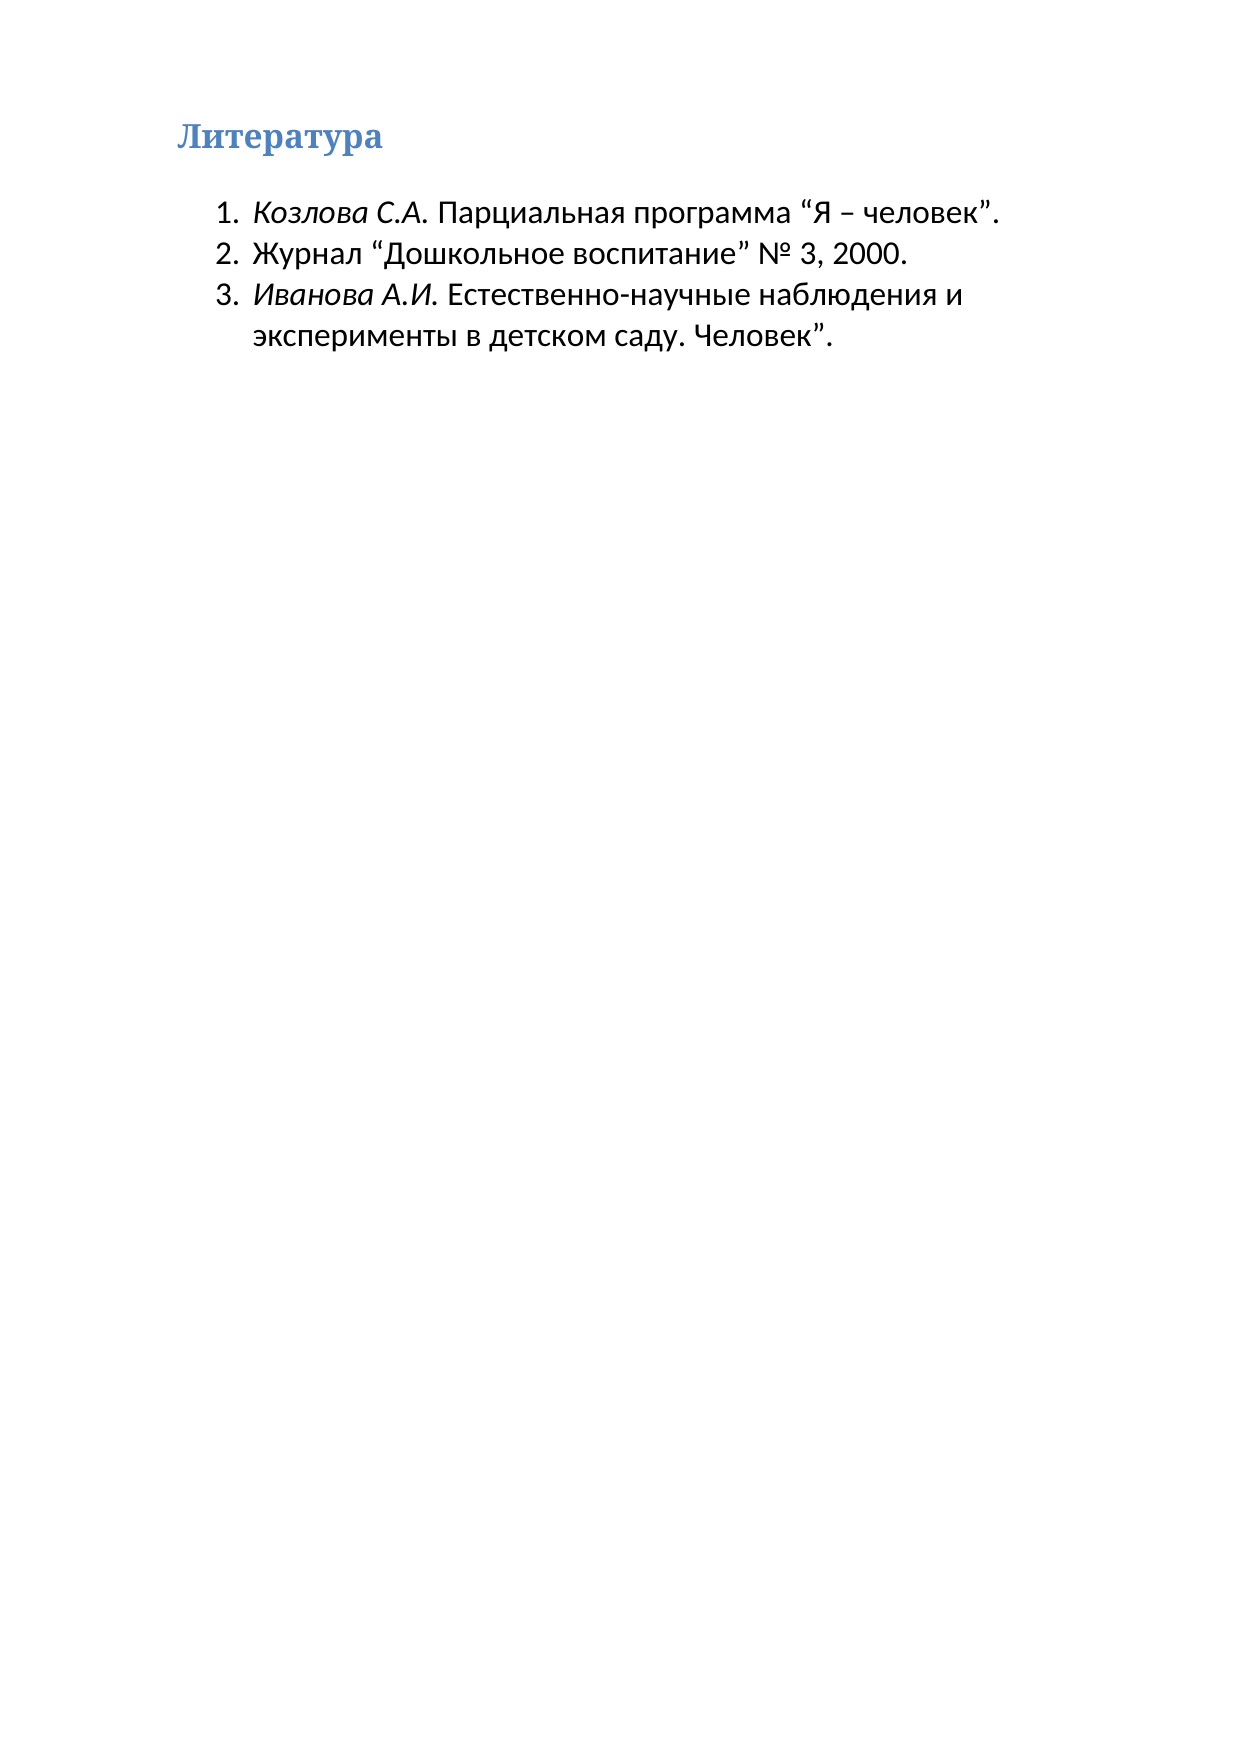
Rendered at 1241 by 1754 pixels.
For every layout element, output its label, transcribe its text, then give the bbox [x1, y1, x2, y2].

subtitle Литература [177, 118, 1152, 156]
list Козлова С.А. Парциальная программа “Я – человек”. [215, 191, 1152, 232]
list Иванова А.И. Естественно-научные наблюдения и эксперименты в детском саду. Человек”. [215, 273, 1152, 354]
list Журнал “Дошкольное воспитание” № 3, 2000. [215, 232, 1152, 273]
